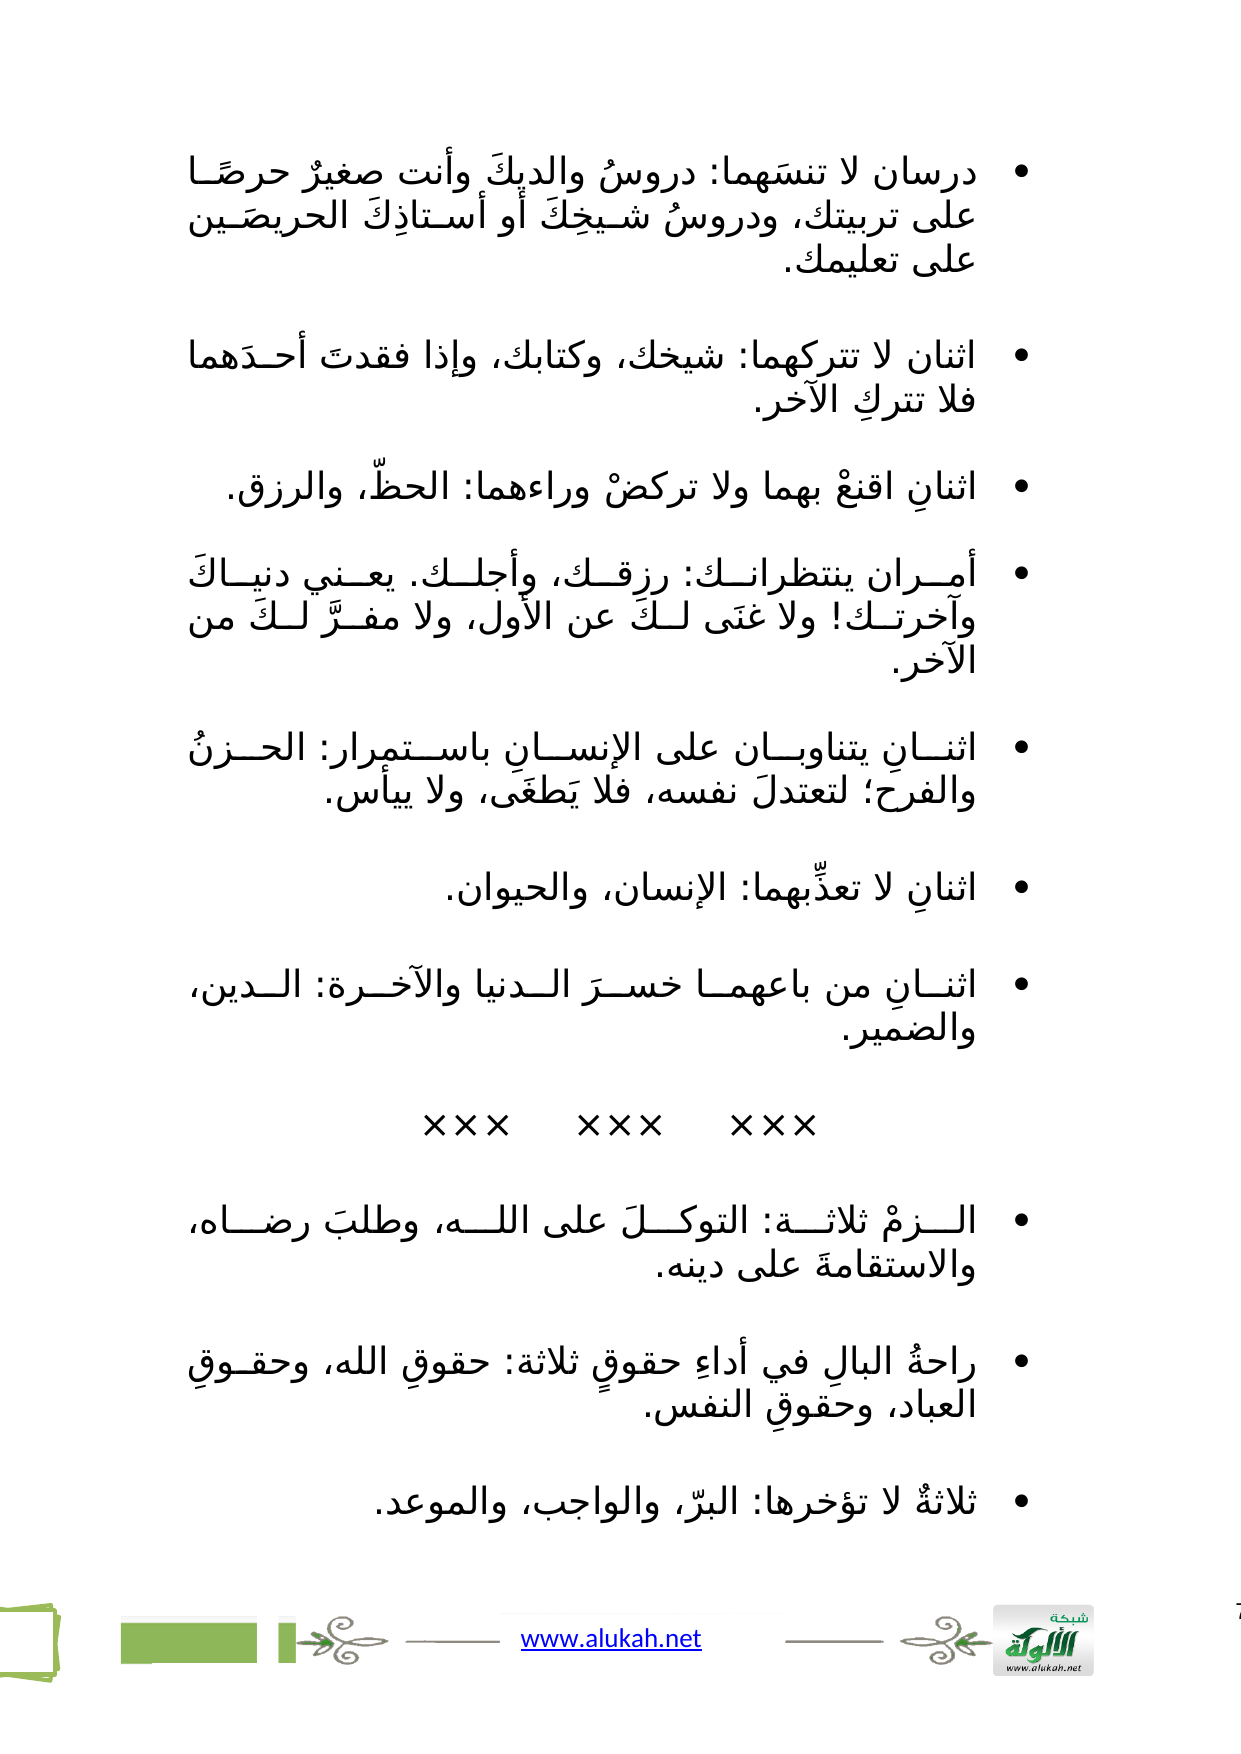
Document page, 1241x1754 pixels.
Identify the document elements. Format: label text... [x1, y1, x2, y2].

list أمران ينتظرانك: رزقك، وأجلك. يعني دنياكَ وآخرتك! ولا غنَى لكَ عن الأول، ولا مفرَّ لكَ من الآخر. [187, 551, 1015, 682]
list ثلاثةٌ لا تؤخرها: البرّ، والواجب، والموعد. [187, 1480, 1015, 1523]
list اثنانِ اقنعْ بهما ولا تركضْ وراءهما: الحظّ، والرزق. [187, 464, 1015, 508]
list راحةُ البالِ في أداءِ حقوقٍ ثلاثة: حقوقِ الله، وحقوقِ العباد، وحقوقِ النفس. [187, 1339, 1015, 1427]
list الزمْ ثلاثة: التوكلَ على الله، وطلبَ رضاه، والاستقامةَ على دينه. [187, 1199, 1015, 1286]
list اثنانِ يتناوبان على الإنسانِ باستمرار: الحزنُ والفرح؛ لتعتدلَ نفسه، فلا يَطغَى، ولا ييأس. [187, 725, 1015, 812]
list درسان لا تنسَهما: دروسُ والديكَ وأنت صغيرٌ حرصًا على تربيتك، ودروسُ شيخِكَ أو أستاذِكَ الحريصَين على تعليمك. [187, 150, 1015, 281]
picture [119, 1601, 1095, 1683]
text ××× ××× ××× [187, 1102, 1053, 1146]
list اثنانِ من باعهما خسرَ الدنيا والآخرة: الدين، والضمير. [187, 962, 1015, 1049]
list اثنان لا تتركهما: شيخك، وكتابك، وإذا فقدتَ أحدَهما فلا تتركِ الآخر. [187, 334, 1015, 421]
list اثنانِ لا تعذِّبهما: الإنسان، والحيوان. [187, 866, 1015, 909]
